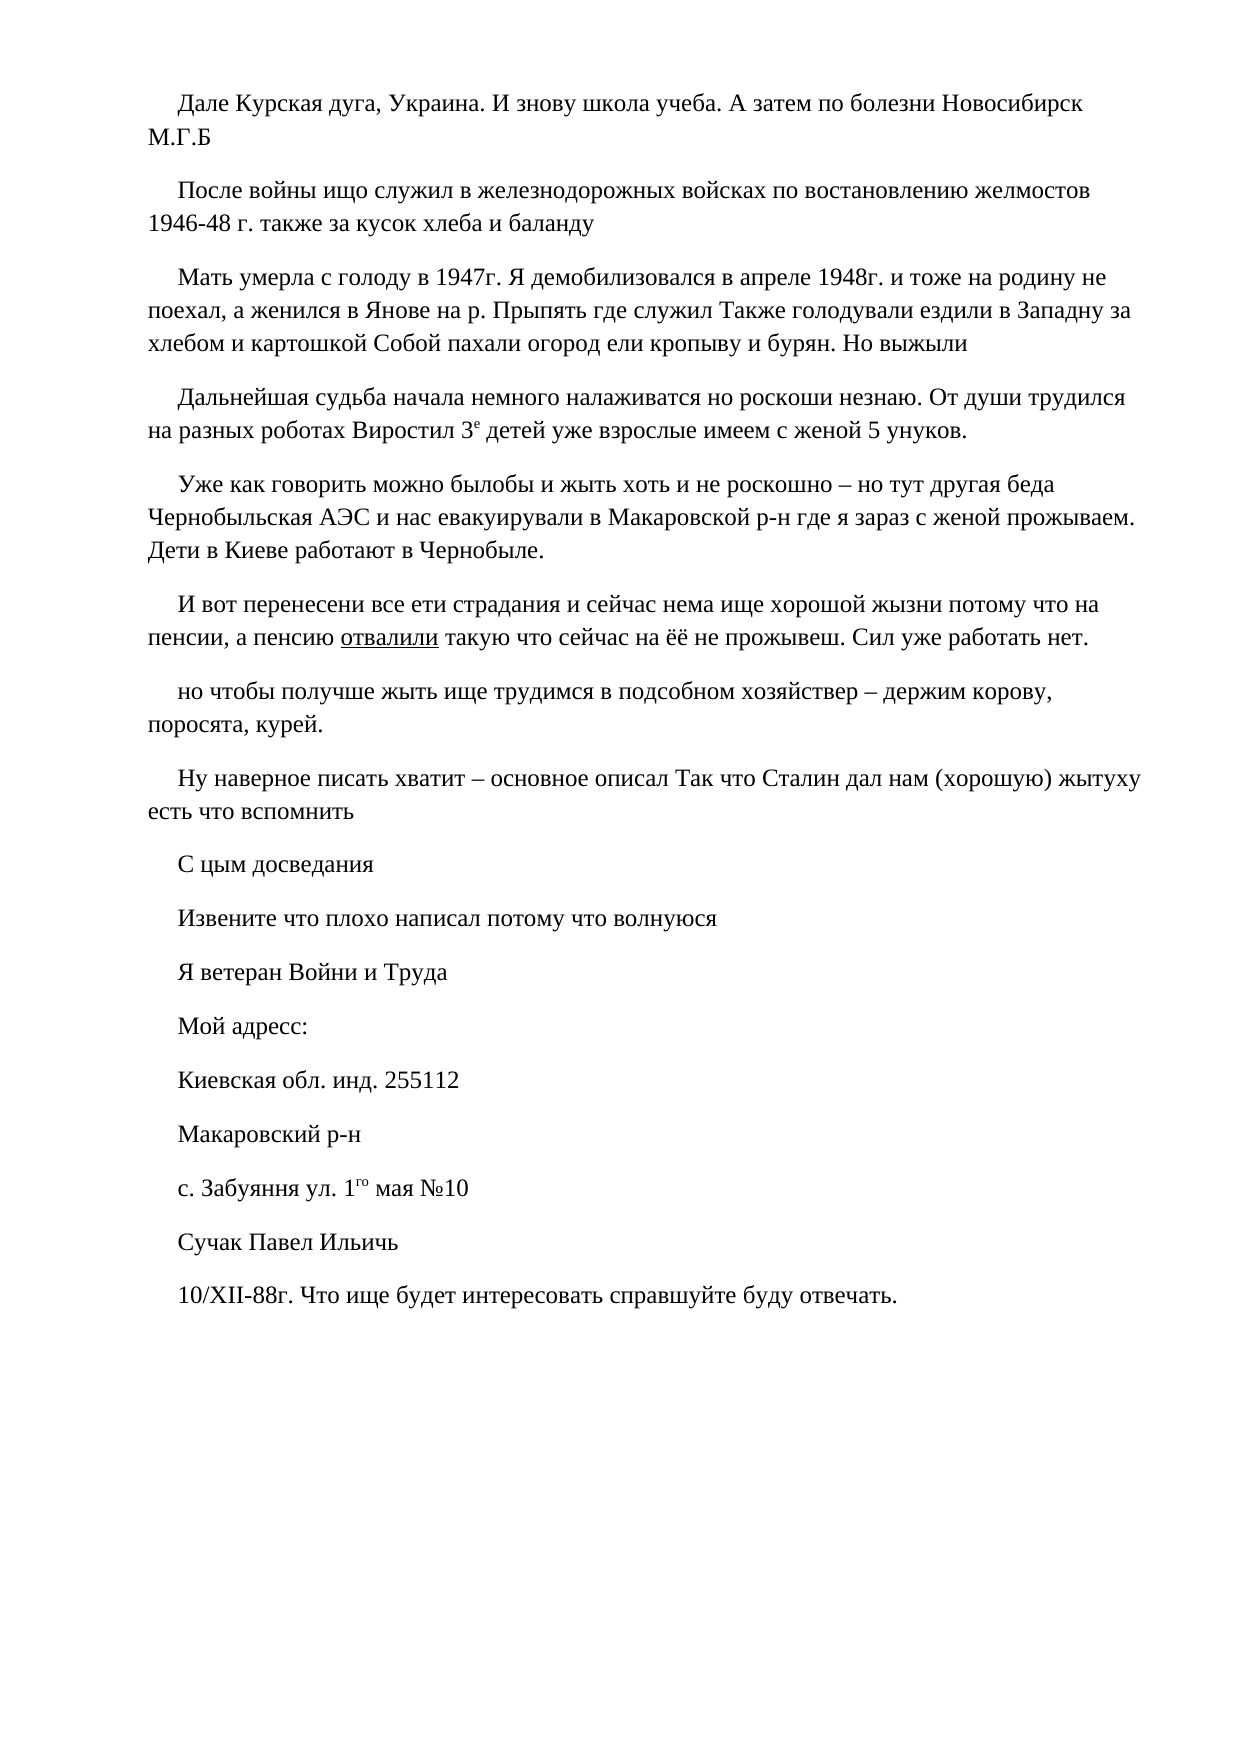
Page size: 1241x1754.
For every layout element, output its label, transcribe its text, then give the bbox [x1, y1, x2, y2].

text Макаровский р-н [148, 1119, 1152, 1148]
text После войны ищо служил в железнодорожных войсках по востановлению желмостов 1946-48 г. также за кусок хлеба и баланду [148, 175, 1152, 237]
text с. Забуяння ул. 1го мая №10 [148, 1173, 1152, 1201]
text Я ветеран Войни и Труда [148, 957, 1152, 986]
text Уже как говорить можно былобы и жыть хоть и не роскошно – но тут другая беда Чернобыльская АЭС и нас евакуирували в Макаровской р-н где я зараз с женой прожываем. Дети в Киеве работают в Чернобыле. [148, 469, 1152, 564]
text Дальнейшая судьба начала немного налаживатся но роскоши незнаю. От души трудился на разных роботах Виростил 3е детей уже взрослые имеем с женой 5 унуков. [148, 382, 1152, 444]
text Дале Курская дуга, Украина. И знову школа учеба. А затем по болезни Новосибирск М.Г.Б [148, 88, 1152, 150]
text Ну наверное писать хватит – основное описал Так что Сталин дал нам (хорошую) жытуху есть что вспомнить [148, 763, 1152, 824]
text Извените что плохо написал потому что волнуюся [148, 903, 1152, 932]
text Киевская обл. инд. 255112 [148, 1065, 1152, 1094]
text Мой адресс: [148, 1011, 1152, 1040]
text Сучак Павел Ильичь [148, 1227, 1152, 1255]
text 10/ХII-88г. Что ище будет интересовать справшуйте буду отвечать. [148, 1280, 1152, 1309]
text С цым досведания [148, 849, 1152, 878]
text И вот перенесени все ети страдания и сейчас нема ище хорошой жызни потому что на пенсии, а пенсию отвалили такую что сейчас на ёё не прожывеш. Сил уже работать нет. [148, 589, 1152, 651]
text но чтобы получше жыть ище трудимся в подсобном хозяйствер – держим корову, поросята, курей. [148, 676, 1152, 738]
text Мать умерла с голоду в 1947г. Я демобилизовался в апреле 1948г. и тоже на родину не поехал, а женился в Янове на р. Прыпять где служил Также голодували ездили в Западну за хлебом и картошкой Собой пахали огород ели кропыву и бурян. Но выжыли [148, 262, 1152, 357]
